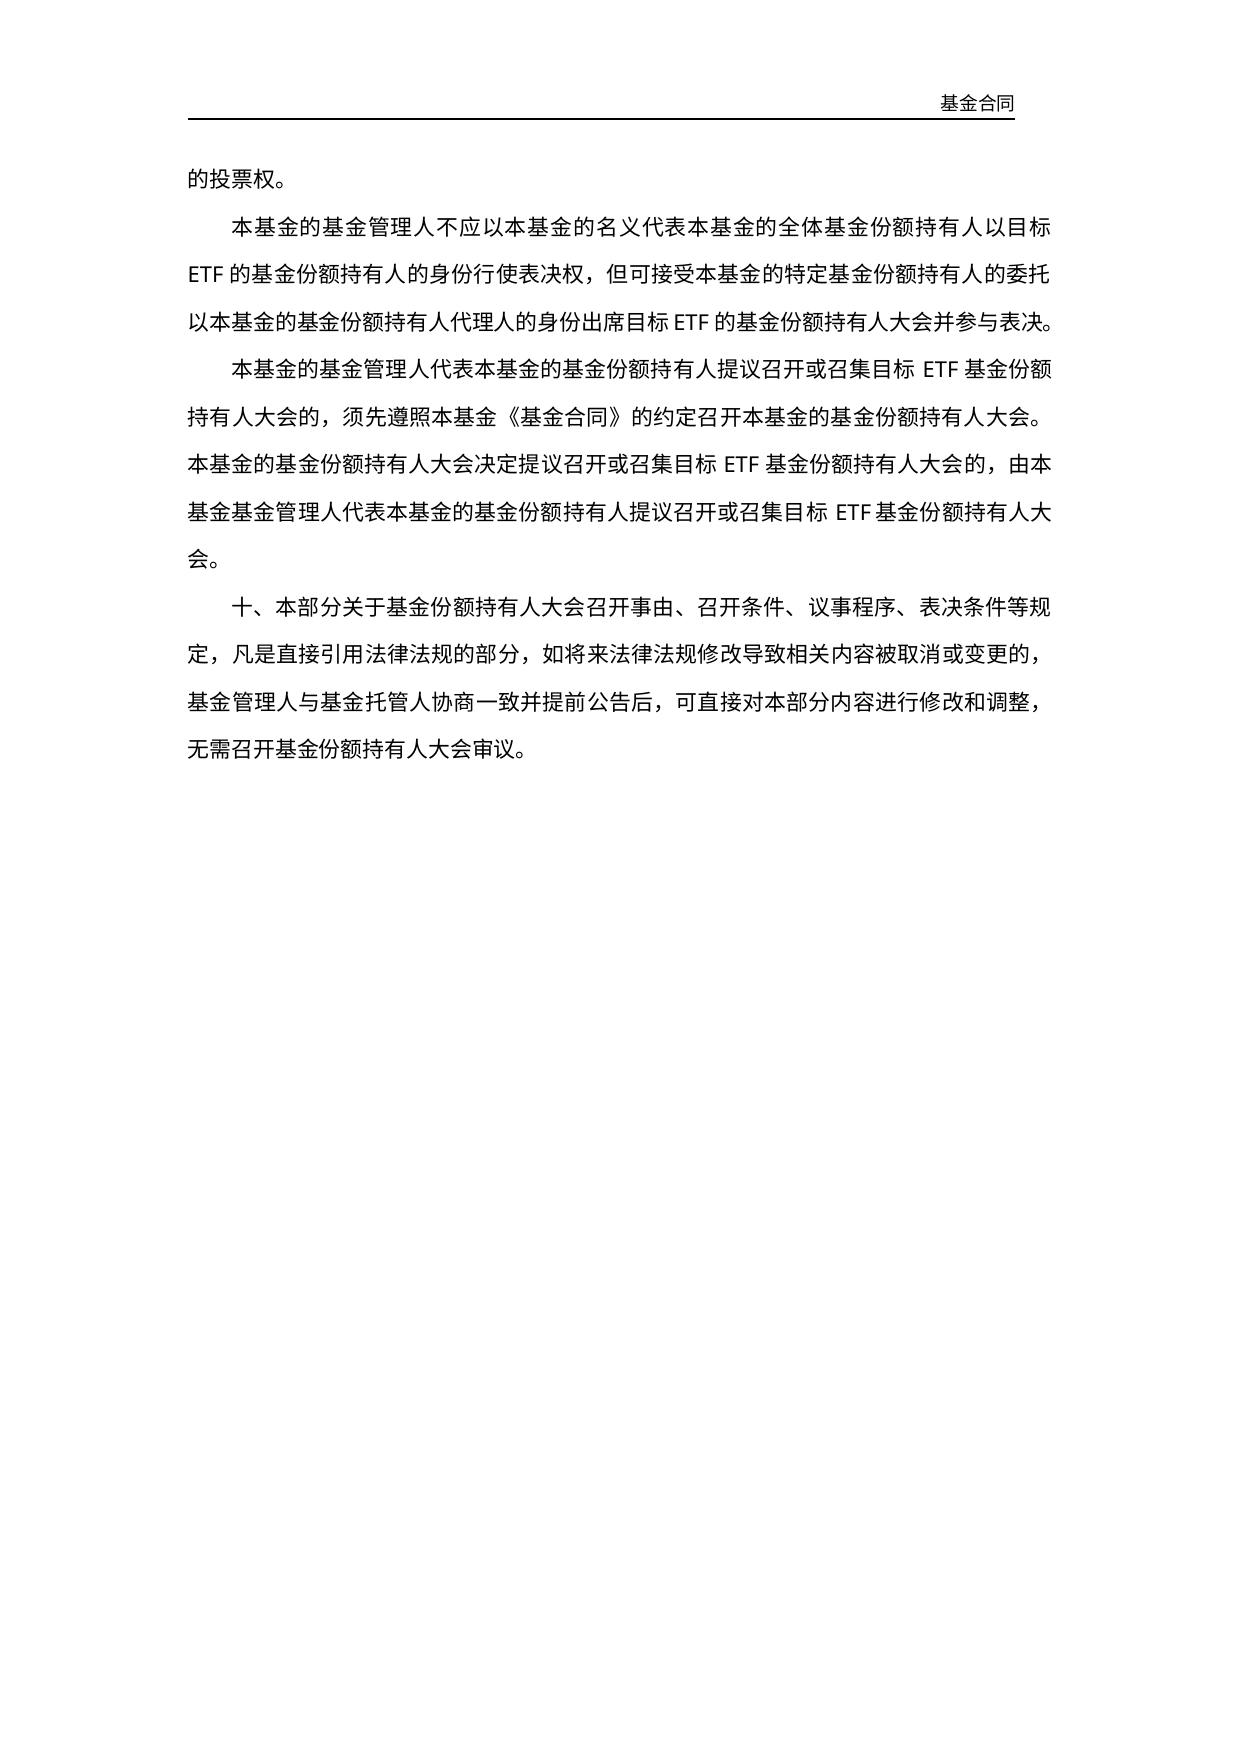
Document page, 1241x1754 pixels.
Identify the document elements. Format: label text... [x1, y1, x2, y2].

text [187, 162, 1053, 194]
text 本基金的基金管理人不应以本基金的名义代表本基金的全体基金份额持有人以目标ETF 的基金份额持有人的身份行使表决权，但可接受本基金的特定基金份额持有人的委托以本基金的基金份额持有人代理人的身份出席目标ETF 的基金份额持有人大会并参与表决。 [187, 209, 1053, 336]
text 十、本部分关于基金份额持有人大会召开事由、召开条件、议事程序、表决条件等规定，凡是直接引用法律法规的部分，如将来法律法规修改导致相关内容被取消或变更的，基金管理人与基金托管人协商一致并提前公告后，可直接对本部分内容进行修改和调整，无需召开基金份额持有人大会审议。 [187, 590, 1053, 764]
text 本基金的基金管理人代表本基金的基金份额持有人提议召开或召集目标ETF 基金份额持有人大会的，须先遵照本基金《基金合同》的约定召开本基金的基金份额持有人大会。本基金的基金份额持有人大会决定提议召开或召集目标ETF 基金份额持有人大会的，由本基金基金管理人代表本基金的基金份额持有人提议召开或召集目标ETF基金份额持有人大会。 [187, 352, 1053, 574]
